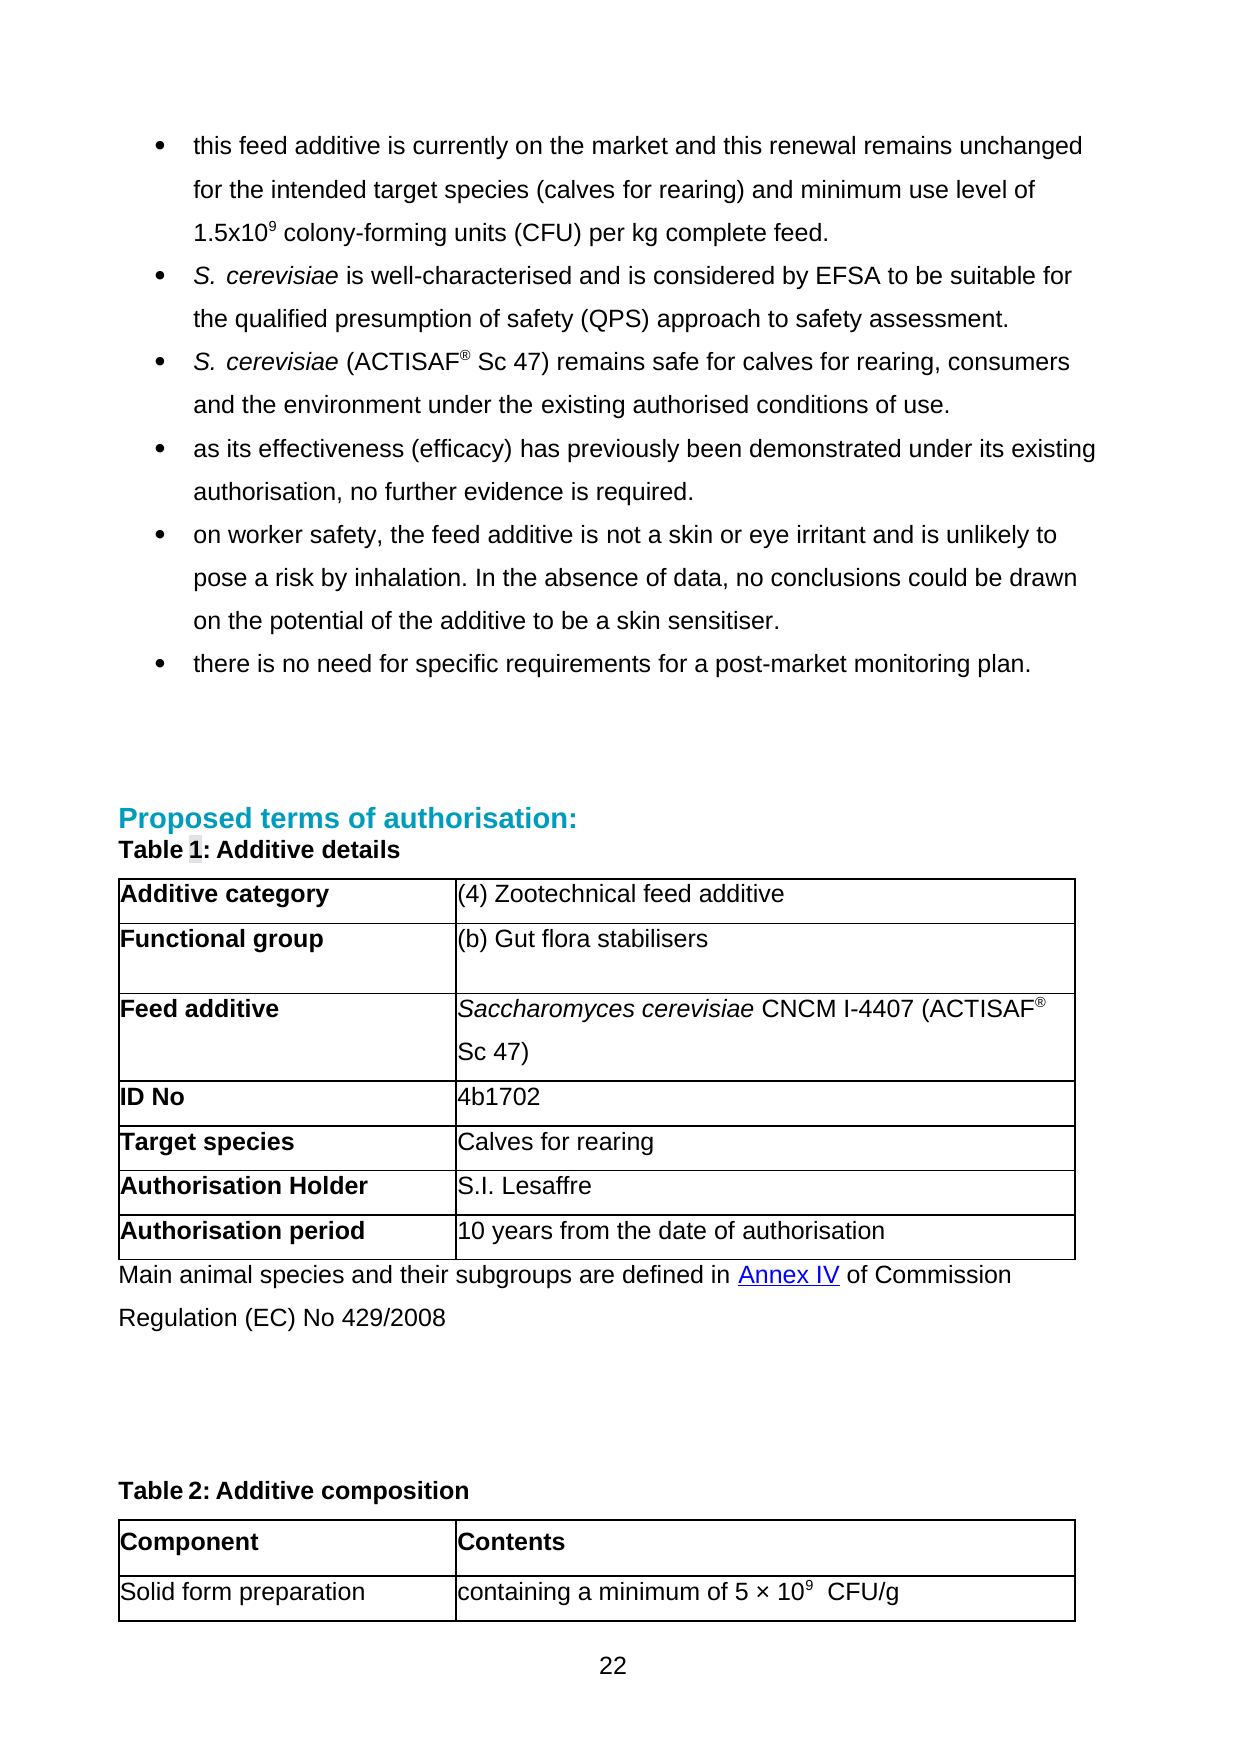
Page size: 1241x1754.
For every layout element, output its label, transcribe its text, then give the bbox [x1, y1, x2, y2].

list S. cerevisiae is well-characterised and is considered by EFSA to be suitable for the qualified presumption of safety (QPS) approach to safety assessment. [156, 261, 1107, 333]
text Table 1: Additive details [202, 835, 1107, 863]
list S. cerevisiae (ACTISAF® Sc 47) remains safe for calves for rearing, consumers and the environment under the existing authorised conditions of use. [156, 347, 1107, 419]
text Main animal species and their subgroups are defined in Annex IV of Commission Regulation (EC) No 429/2008 [118, 1260, 1107, 1332]
table_cell 4b1702 [457, 1082, 1074, 1125]
table_cell S.I. Lesaffre [457, 1171, 1074, 1214]
table_header Contents [457, 1521, 1074, 1575]
list on worker safety, the feed additive is not a skin or eye irritant and is unlikely to pose a risk by inhalation. In the absence of data, no conclusions could be drawn on the potential of the additive to be a skin sensitiser. [156, 520, 1107, 635]
table_cell Authorisation period [120, 1216, 455, 1259]
list this feed additive is currently on the market and this renewal remains unchanged for the intended target species (calves for rearing) and minimum use level of 1.5x109 colony-forming units (CFU) per kg complete feed. [156, 131, 1107, 246]
table_cell 10 years from the date of authorisation [457, 1216, 1074, 1259]
table_header Component [120, 1521, 455, 1575]
table_cell ID No [120, 1082, 455, 1125]
table_header Additive category [120, 880, 455, 922]
table_cell Authorisation Holder [120, 1171, 455, 1214]
table_cell Feed additive [120, 994, 455, 1080]
text Table 1: Additive details [118, 835, 189, 863]
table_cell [457, 1577, 1074, 1620]
subtitle Proposed terms of authorisation: [118, 801, 1107, 835]
table_cell (b) Gut flora stabilisers [457, 924, 1074, 993]
list there is no need for specific requirements for a post-market monitoring plan. [156, 649, 1107, 678]
table_cell Calves for rearing [457, 1127, 1074, 1169]
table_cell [120, 1577, 455, 1620]
table_cell Saccharomyces cerevisiae CNCM I-4407 (ACTISAF® Sc 47) [457, 994, 1074, 1080]
text Table 2: Additive composition [118, 1476, 1107, 1505]
list as its effectiveness (efficacy) has previously been demonstrated under its existing authorisation, no further evidence is required. [156, 433, 1107, 506]
table_cell Functional group [120, 924, 455, 993]
table_header (4) Zootechnical feed additive [457, 880, 1074, 922]
table_cell Target species [120, 1127, 455, 1169]
